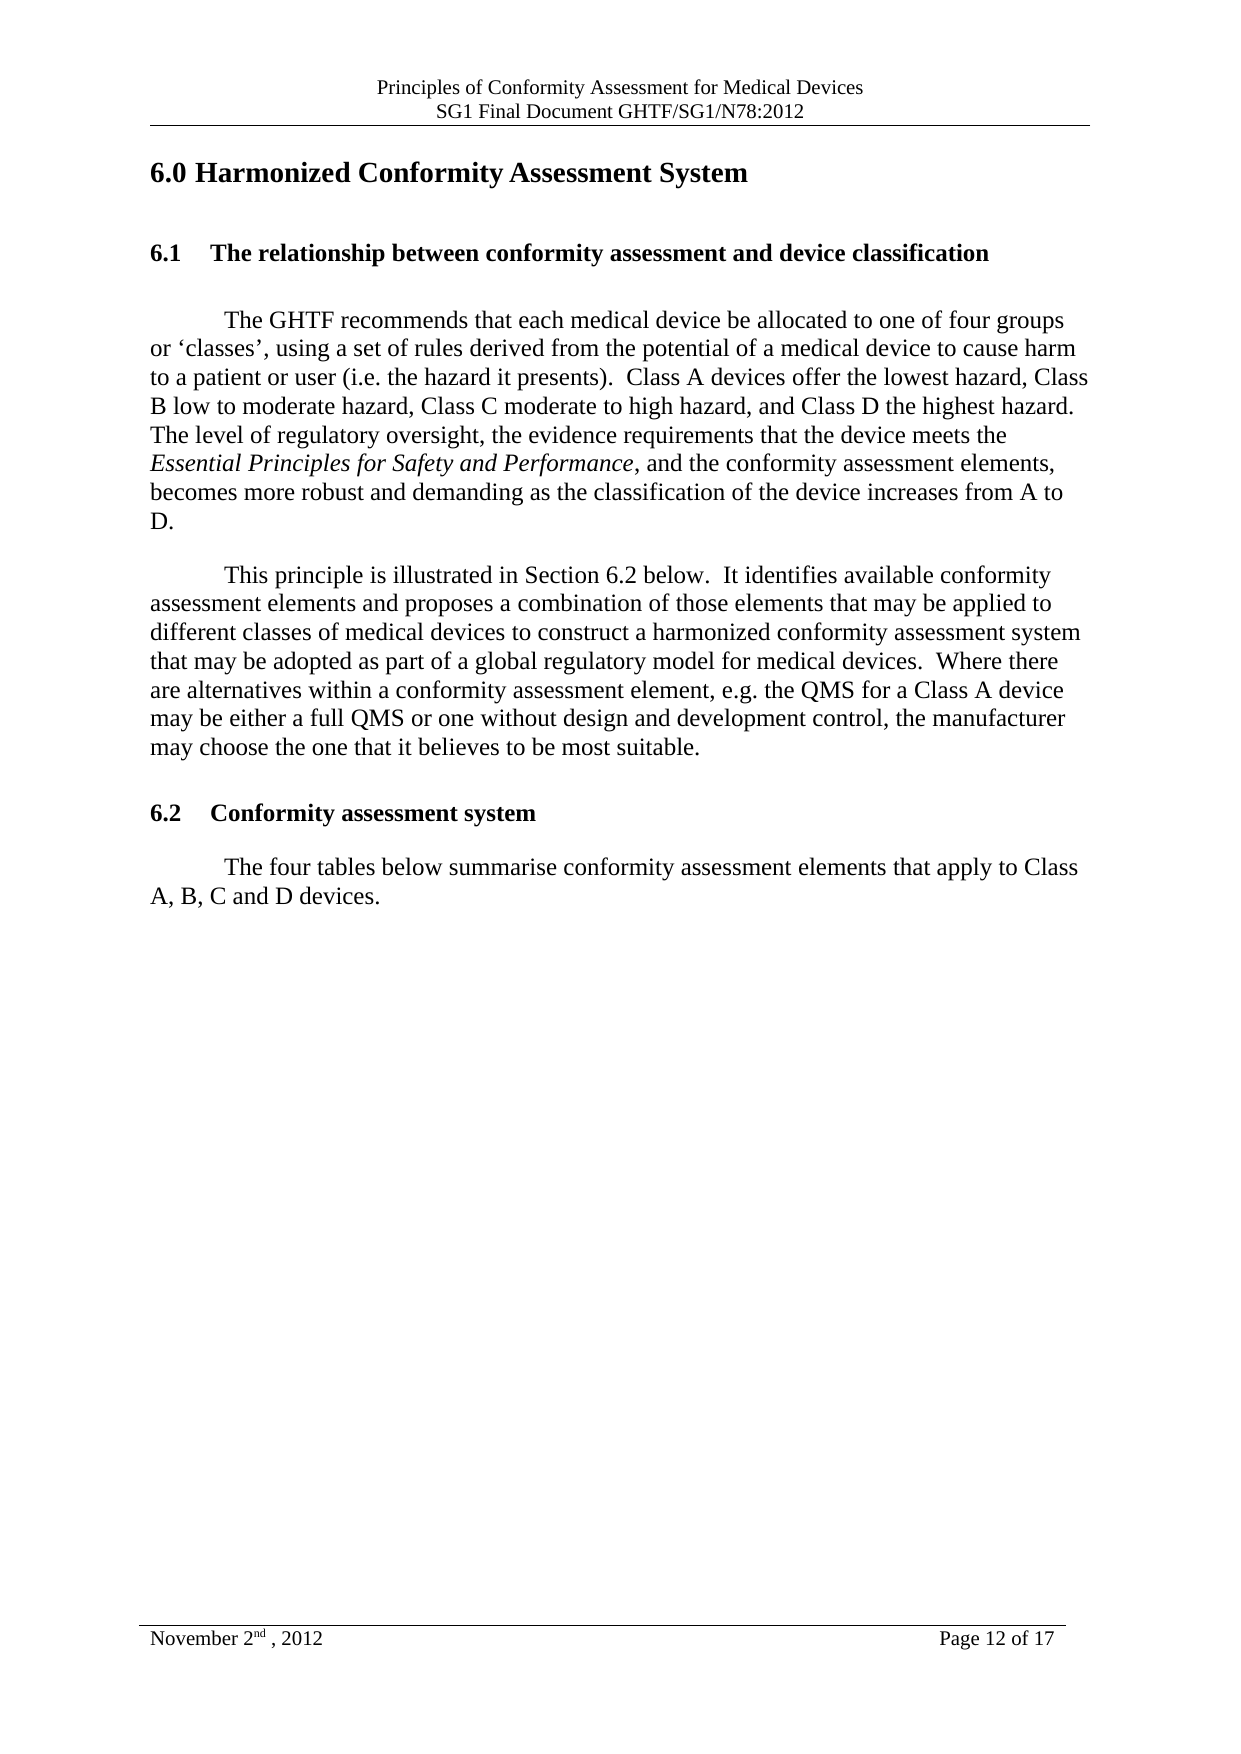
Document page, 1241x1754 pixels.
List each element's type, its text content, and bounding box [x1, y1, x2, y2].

subtitle Conformity assessment system [150, 798, 1090, 827]
text The GHTF recommends that each medical device be allocated to one of four groups or ‘classes’, using a set of rules derived from the potential of a medical device to cause harm to a patient or user (i.e. the hazard it presents). Class A devices offer the lowest hazard, Class B low to moderate hazard, Class C moderate to high hazard, and Class D the highest hazard. The level of regulatory oversight, the evidence requirements that the device meets the Essential Principles for Safety and Performance, and the conformity assessment elements, becomes more robust and demanding as the classification of the device increases from A to D. [150, 305, 1090, 535]
subtitle Harmonized Conformity Assessment System [150, 155, 1090, 188]
text The four tables below summarise conformity assessment elements that apply to Class A, B, C and D devices. [150, 852, 1090, 910]
subtitle The relationship between conformity assessment and device classification [150, 238, 1090, 267]
text This principle is illustrated in Section 6.2 below. It identifies available conformity assessment elements and proposes a combination of those elements that may be applied to different classes of medical devices to construct a harmonized conformity assessment system that may be adopted as part of a global regulatory model for medical devices. Where there are alternatives within a conformity assessment element, e.g. the QMS for a Class A device may be either a full QMS or one without design and development control, the manufacturer may choose the one that it believes to be most suitable. [150, 560, 1090, 761]
